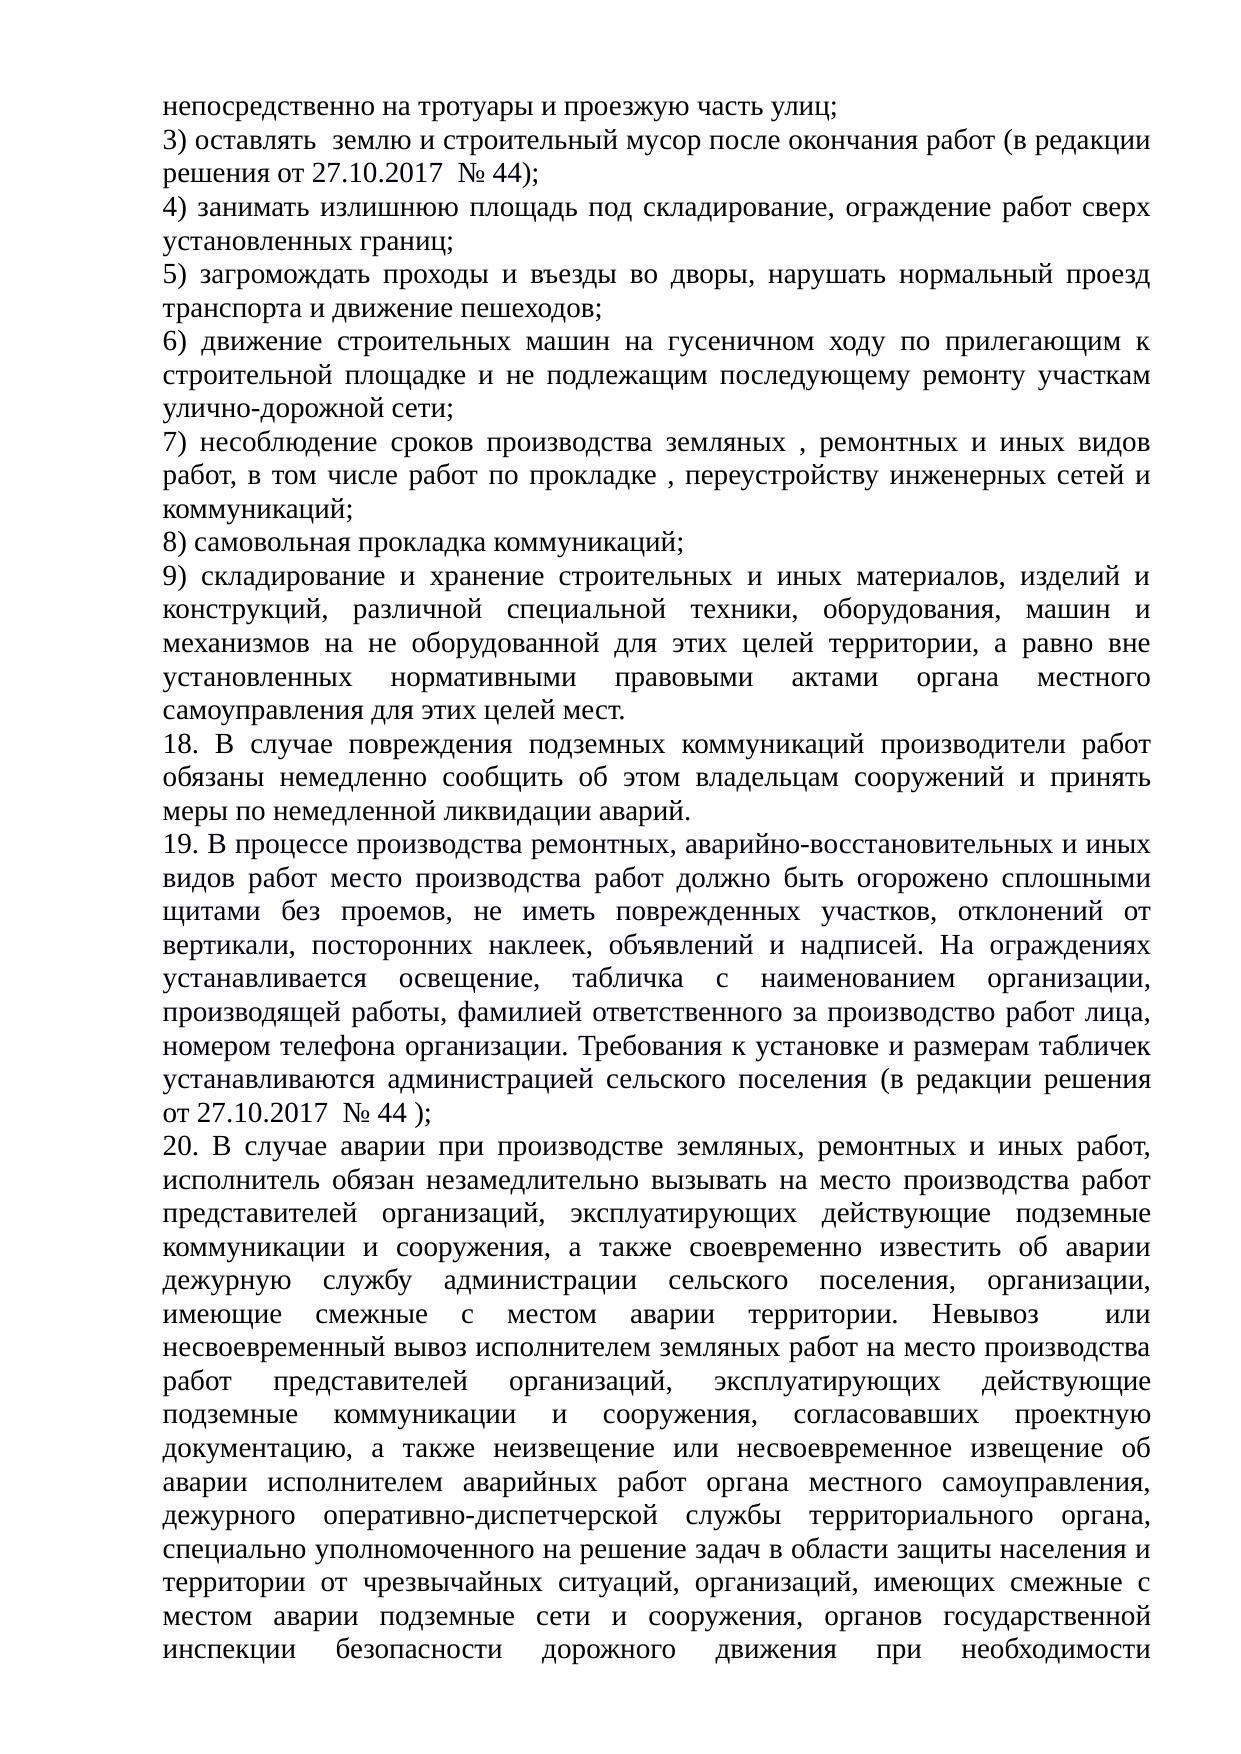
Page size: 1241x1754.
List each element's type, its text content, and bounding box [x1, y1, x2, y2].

text 4) занимать излишнюю площадь под складирование, ограждение работ сверх установленных границ; [162, 189, 1152, 256]
text 3) оставлять землю и строительный мусор после окончания работ (в редакции решения от 27.10.2017 № 44); [162, 122, 1152, 189]
text 18. В случае повреждения подземных коммуникаций производители работ обязаны немедленно сообщить об этом владельцам сооружений и принять меры по немедленной ликвидации аварий. [162, 726, 1152, 826]
text 8) самовольная прокладка коммуникаций; [162, 524, 1152, 558]
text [162, 1128, 1152, 1665]
text 6) движение строительных машин на гусеничном ходу по прилегающим к строительной площадке и не подлежащим последующему ремонту участкам улично-дорожной сети; [162, 323, 1152, 424]
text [162, 88, 1152, 122]
text 5) загромождать проходы и въезды во дворы, нарушать нормальный проезд транспорта и движение пешеходов; [162, 256, 1152, 323]
text 9) складирование и хранение строительных и иных материалов, изделий и конструкций, различной специальной техники, оборудования, машин и механизмов на не оборудованной для этих целей территории, а равно вне установленных нормативными правовыми актами органа местного самоуправления для этих целей мест. [162, 558, 1152, 726]
text 7) несоблюдение сроков производства земляных , ремонтных и иных видов работ, в том числе работ по прокладке , переустройству инженерных сетей и коммуникаций; [162, 424, 1152, 524]
text 19. В процессе производства ремонтных, аварийно-восстановительных и иных видов работ место производства работ должно быть огорожено сплошными щитами без проемов, не иметь поврежденных участков, отклонений от вертикали, посторонних наклеек, объявлений и надписей. На ограждениях устанавливается освещение, табличка с наименованием организации, производящей работы, фамилией ответственного за производство работ лица, номером телефона организации. Требования к установке и размерам табличек устанавливаются администрацией сельского поселения (в редакции решения от 27.10.2017 № 44 ); [162, 826, 1152, 1128]
